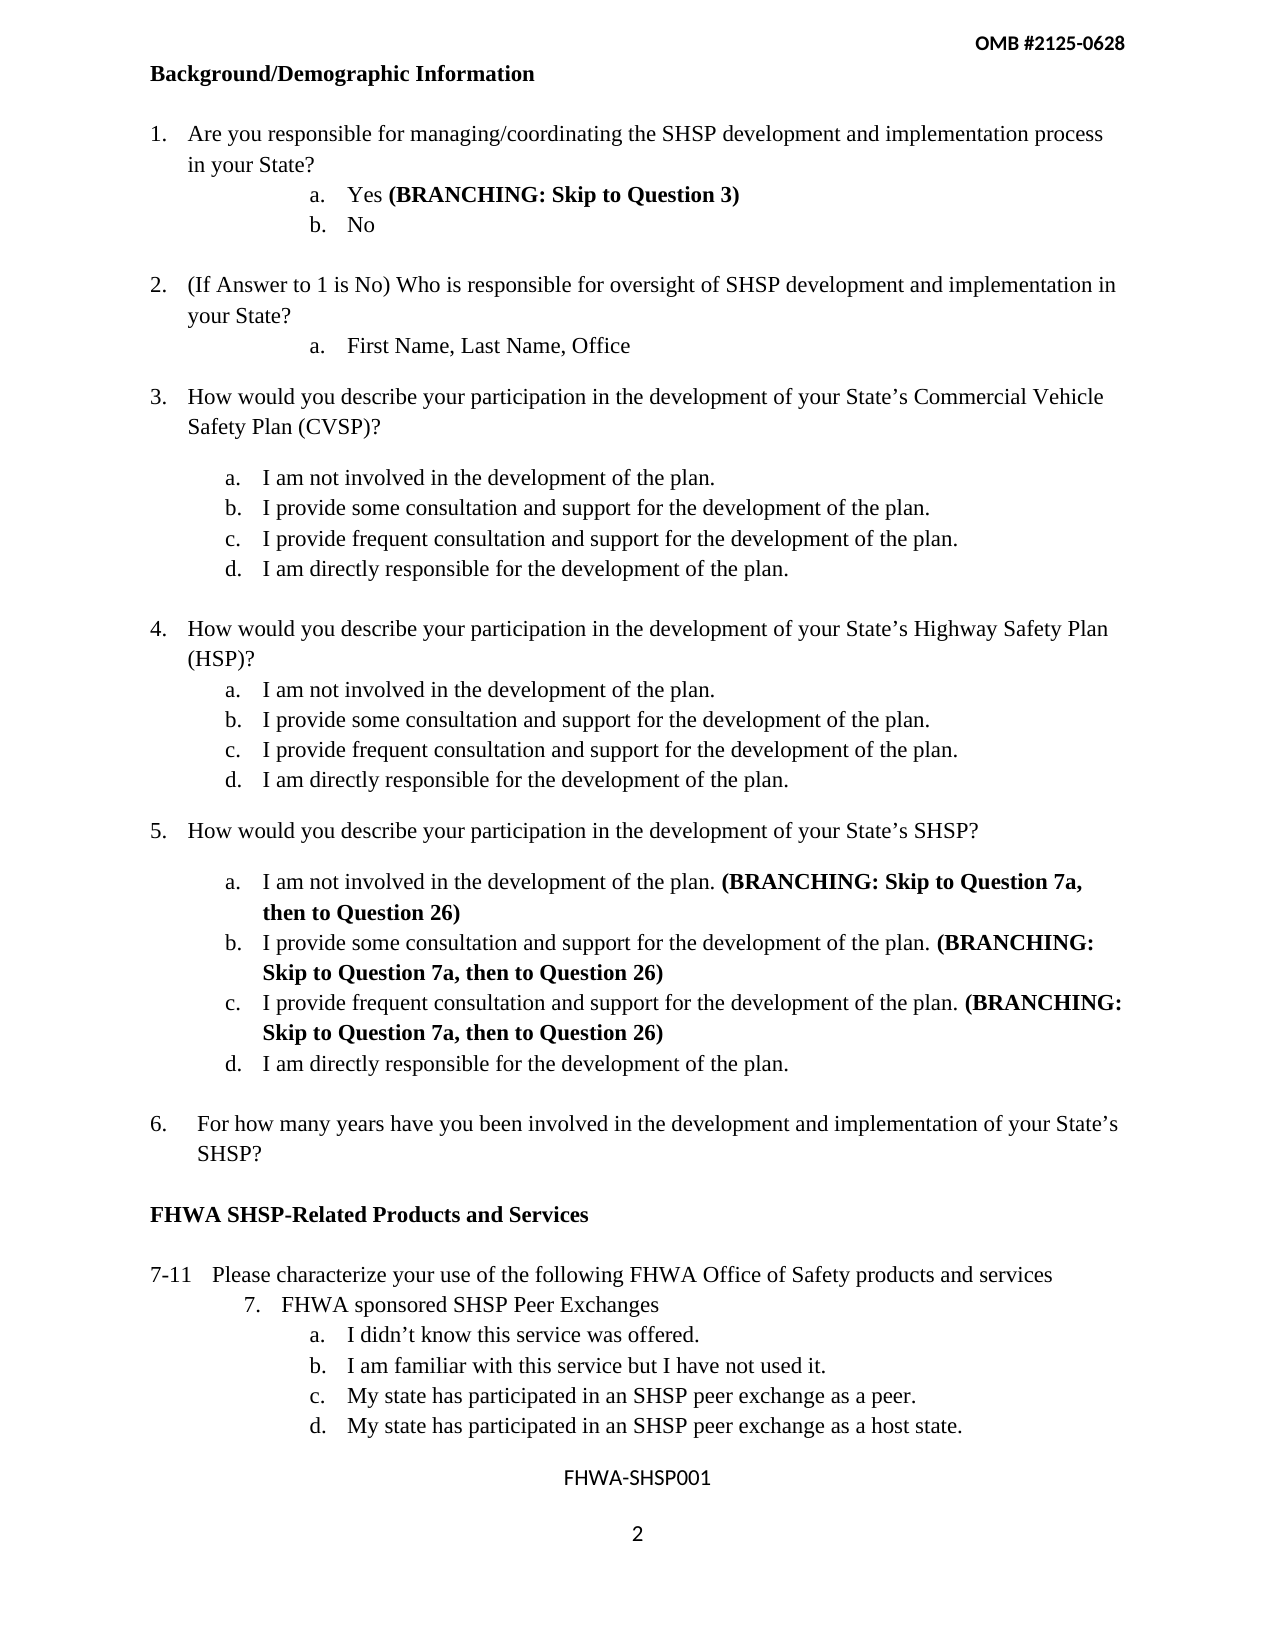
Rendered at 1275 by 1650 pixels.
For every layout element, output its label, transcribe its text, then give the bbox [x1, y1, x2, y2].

list First Name, Last Name, Office [309, 332, 1125, 358]
list FHWA SHSP-Related Products and Services [150, 1201, 1125, 1227]
list I didn’t know this service was offered. [309, 1321, 1125, 1348]
list I am directly responsible for the development of the plan. [225, 766, 1125, 793]
list I am not involved in the development of the plan. [225, 676, 1125, 702]
list (If Answer to 1 is No) Who is responsible for oversight of SHSP development and implementation in your State? [150, 271, 1125, 328]
list Background/Demographic Information [150, 60, 1125, 86]
list I provide some consultation and support for the development of the plan. [225, 494, 1125, 521]
list I am directly responsible for the development of the plan. [225, 1049, 1125, 1076]
list Are you responsible for managing/coordinating the SHSP development and implementation process in your State? [150, 120, 1125, 177]
list I provide some consultation and support for the development of the plan. (BRANCHING: Skip to Question 7a, then to Question 26) [225, 929, 1125, 985]
list I am familiar with this service but I have not used it. [309, 1352, 1125, 1378]
list I provide frequent consultation and support for the development of the plan. (BRANCHING: Skip to Question 7a, then to Question 26) [225, 989, 1125, 1046]
list I am not involved in the development of the plan. [225, 464, 1125, 491]
list Yes (BRANCHING: Skip to Question 3) [309, 181, 1125, 207]
list My state has participated in an SHSP peer exchange as a host state. [309, 1412, 1125, 1438]
list I am directly responsible for the development of the plan. [225, 555, 1125, 581]
list For how many years have you been involved in the development and implementation of your State’s SHSP? [150, 1110, 1125, 1167]
list My state has participated in an SHSP peer exchange as a peer. [309, 1382, 1125, 1408]
list How would you describe your participation in the development of your State’s Commercial Vehicle Safety Plan (CVSP)? [150, 383, 1125, 439]
list I provide frequent consultation and support for the development of the plan. [225, 736, 1125, 762]
list I provide some consultation and support for the development of the plan. [225, 706, 1125, 732]
list Please characterize your use of the following FHWA Office of Safety products and services [150, 1261, 1125, 1287]
list I am not involved in the development of the plan. (BRANCHING: Skip to Question 7a, then to Question 26) [225, 868, 1125, 925]
list How would you describe your participation in the development of your State’s Highway Safety Plan (HSP)? [150, 615, 1125, 672]
list No [309, 211, 1125, 237]
list I provide frequent consultation and support for the development of the plan. [225, 524, 1125, 551]
list FHWA sponsored SHSP Peer Exchanges [244, 1291, 1125, 1318]
list How would you describe your participation in the development of your State’s SHSP? [150, 817, 1125, 844]
